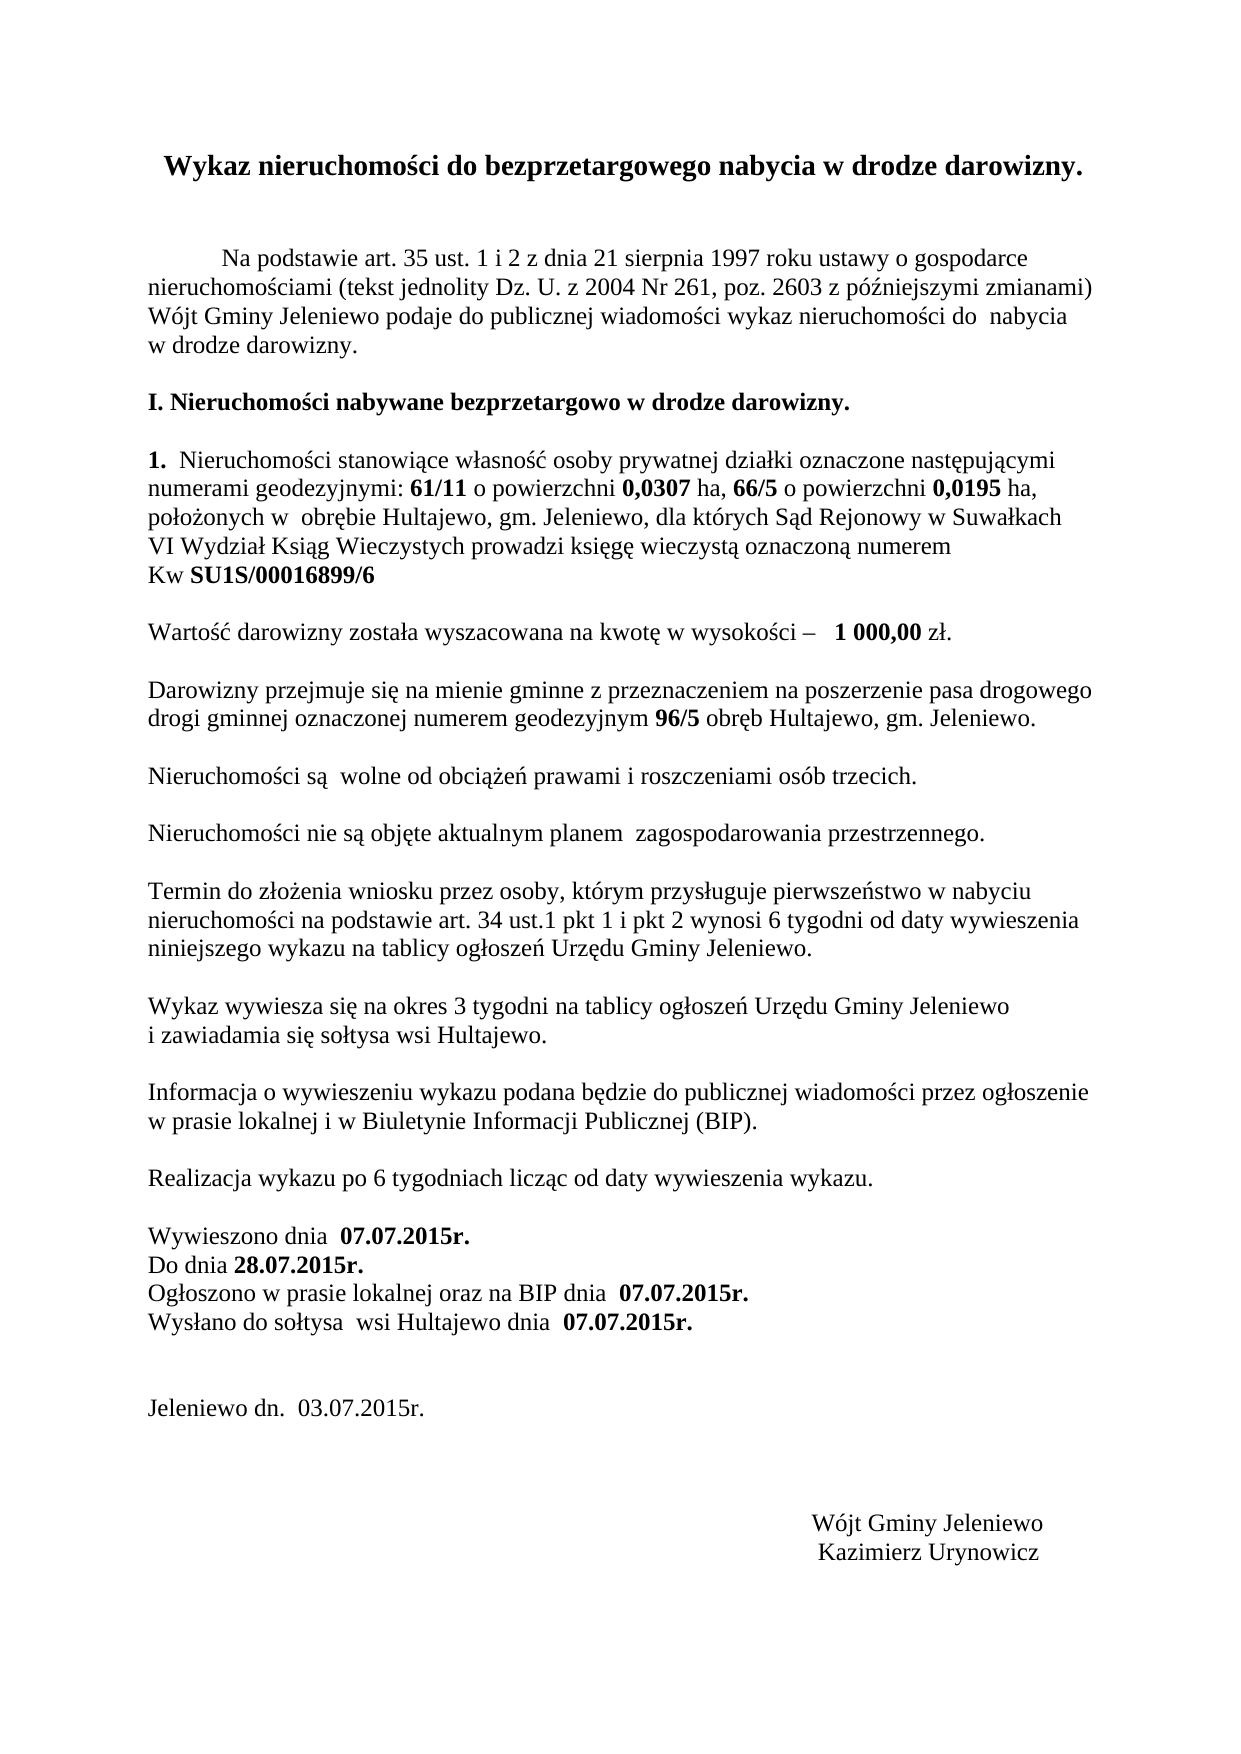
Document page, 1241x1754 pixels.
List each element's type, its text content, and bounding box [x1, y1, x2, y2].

text Wykaz wywiesza się na okres 3 tygodni na tablicy ogłoszeń Urzędu Gminy Jeleniewo i zawiadamia się sołtysa wsi Hultajewo. [148, 991, 1093, 1048]
text Na podstawie art. 35 ust. 1 i 2 z dnia 21 sierpnia 1997 roku ustawy o gospodarce nieruchomościami (tekst jednolity Dz. U. z 2004 Nr 261, poz. 2603 z późniejszymi zmianami) Wójt Gminy Jeleniewo podaje do publicznej wiadomości wykaz nieruchomości do nabycia w drodze darowizny. [148, 243, 1093, 358]
text Do dnia 28.07.2015r. [148, 1250, 1093, 1278]
text Ogłoszono w prasie lokalnej oraz na BIP dnia 07.07.2015r. [148, 1278, 1093, 1307]
text Wywieszono dnia 07.07.2015r. [148, 1221, 1093, 1250]
text Wysłano do sołtysa wsi Hultajewo dnia 07.07.2015r. [148, 1307, 1093, 1336]
text Jeleniewo dn. 03.07.2015r. [148, 1393, 1093, 1422]
text 1. Nieruchomości stanowiące własność osoby prywatnej działki oznaczone następującymi numerami geodezyjnymi: 61/11 o powierzchni 0,0307 ha, 66/5 o powierzchni 0,0195 ha, położonych w obrębie Hultajewo, gm. Jeleniewo, dla których Sąd Rejonowy w Suwałkach VI Wydział Ksiąg Wieczystych prowadzi księgę wieczystą oznaczoną numerem Kw SU1S/00016899/6 [148, 445, 1093, 588]
text Kazimierz Urynowicz [148, 1537, 1093, 1566]
text Termin do złożenia wniosku przez osoby, którym przysługuje pierwszeństwo w nabyciu nieruchomości na podstawie art. 34 ust.1 pkt 1 i pkt 2 wynosi 6 tygodni od daty wywieszenia niniejszego wykazu na tablicy ogłoszeń Urzędu Gminy Jeleniewo. [148, 876, 1093, 962]
text Wójt Gminy Jeleniewo [738, 1508, 1093, 1537]
text Nieruchomości nie są objęte aktualnym planem zagospodarowania przestrzennego. [148, 818, 1093, 847]
text I. Nieruchomości nabywane bezprzetargowo w drodze darowizny. [148, 387, 1093, 416]
text Wykaz nieruchomości do bezprzetargowego nabycia w drodze darowizny. [148, 148, 1093, 181]
text Informacja o wywieszeniu wykazu podana będzie do publicznej wiadomości przez ogłoszenie w prasie lokalnej i w Biuletynie Informacji Publicznej (BIP). [148, 1077, 1093, 1135]
text Nieruchomości są wolne od obciążeń prawami i roszczeniami osób trzecich. [148, 761, 1093, 790]
text Darowizny przejmuje się na mienie gminne z przeznaczeniem na poszerzenie pasa drogowego drogi gminnej oznaczonej numerem geodezyjnym 96/5 obręb Hultajewo, gm. Jeleniewo. [148, 675, 1093, 732]
text Wartość darowizny została wyszacowana na kwotę w wysokości – 1 000,00 zł. [148, 617, 1093, 646]
text Realizacja wykazu po 6 tygodniach licząc od daty wywieszenia wykazu. [148, 1163, 1093, 1192]
